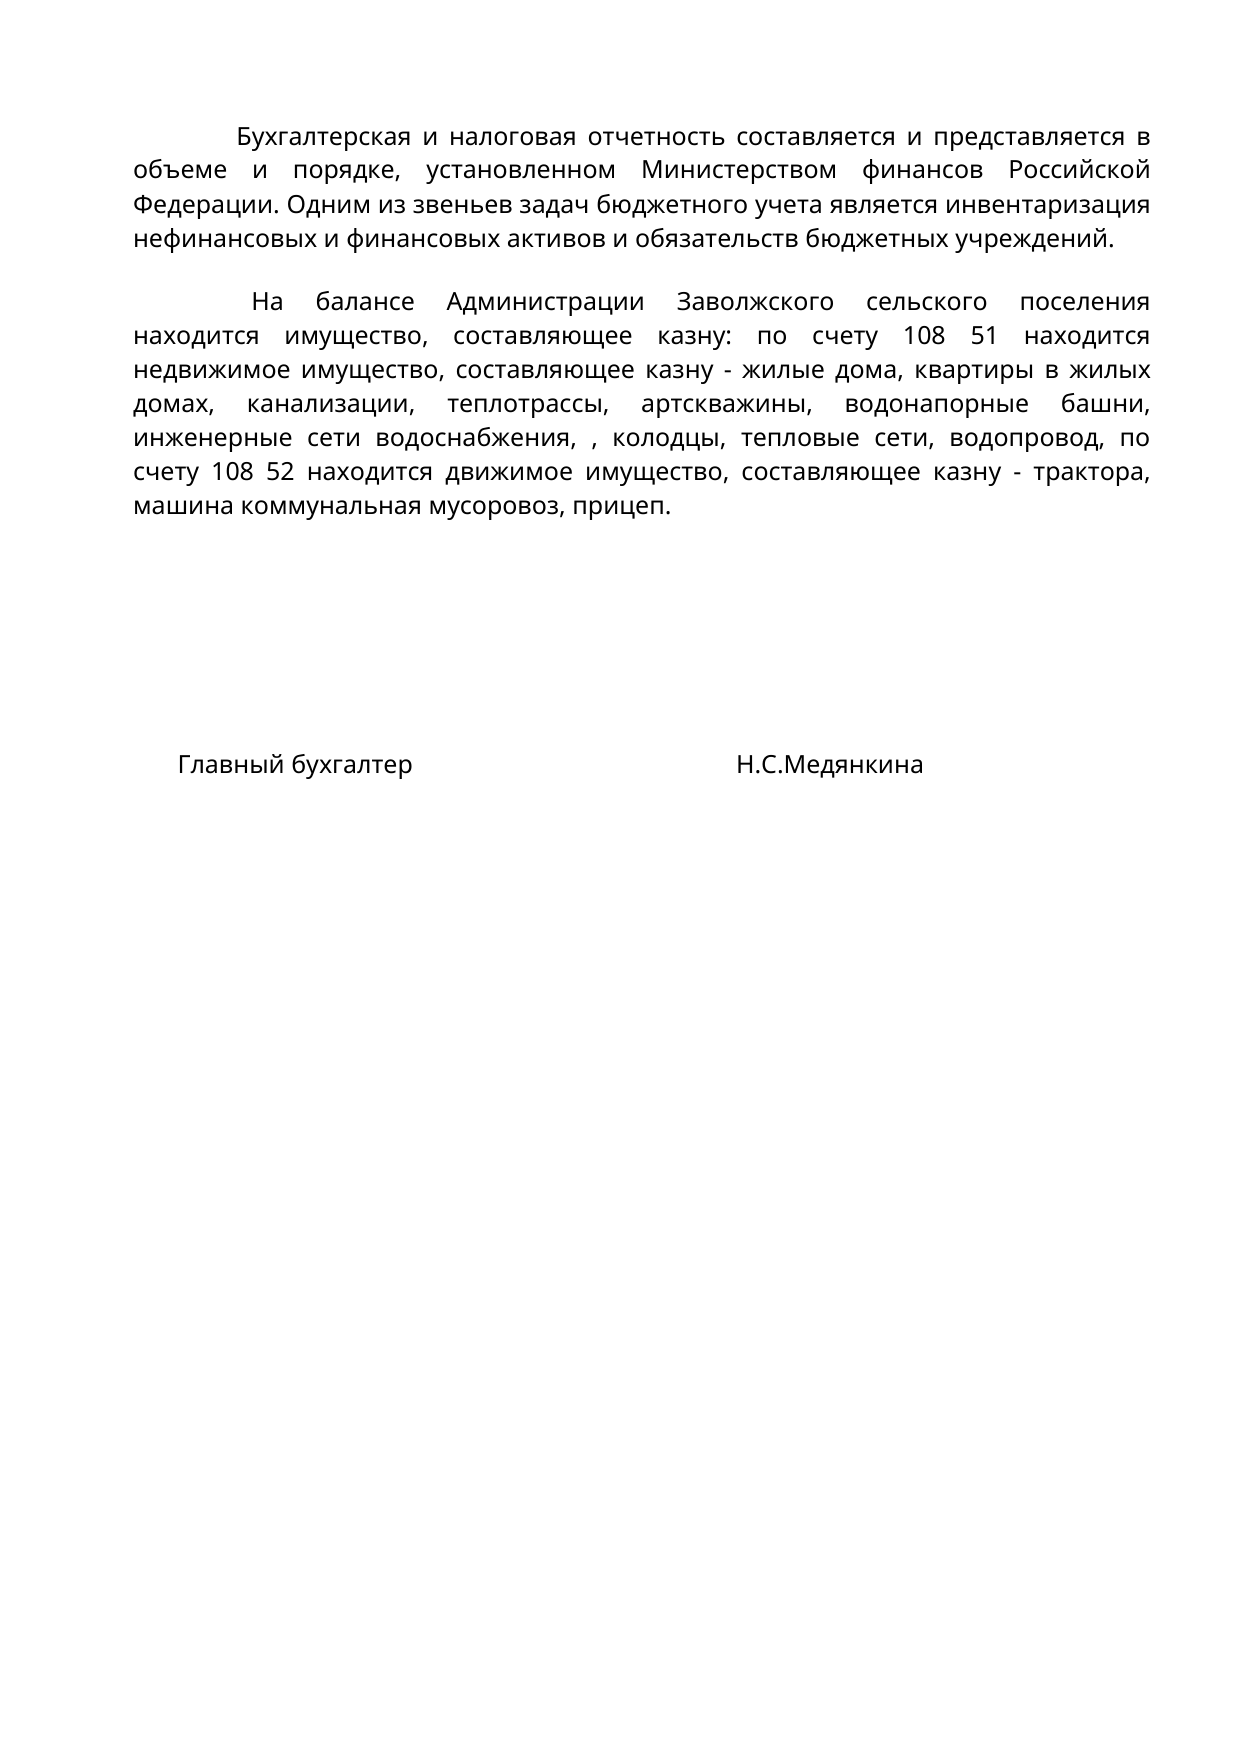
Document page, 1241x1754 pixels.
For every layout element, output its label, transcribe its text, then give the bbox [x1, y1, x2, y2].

text Главный бухгалтер Н.С.Медянкина [177, 746, 1152, 781]
text Бухгалтерская и налоговая отчетность составляется и представляется в объеме и порядке, установленном Министерством финансов Российской Федерации. Одним из звеньев задач бюджетного учета является инвентаризация нефинансовых и финансовых активов и обязательств бюджетных учреждений. [133, 118, 1152, 254]
text На балансе Администрации Заволжского сельского поселения находится имущество, составляющее казну: по счету 108 51 находится недвижимое имущество, составляющее казну - жилые дома, квартиры в жилых домах, канализации, теплотрассы, артскважины, водонапорные башни, инженерные сети водоснабжения, , колодцы, тепловые сети, водопровод, по счету 108 52 находится движимое имущество, составляющее казну - трактора, машина коммунальная мусоровоз, прицеп. [133, 283, 1152, 522]
